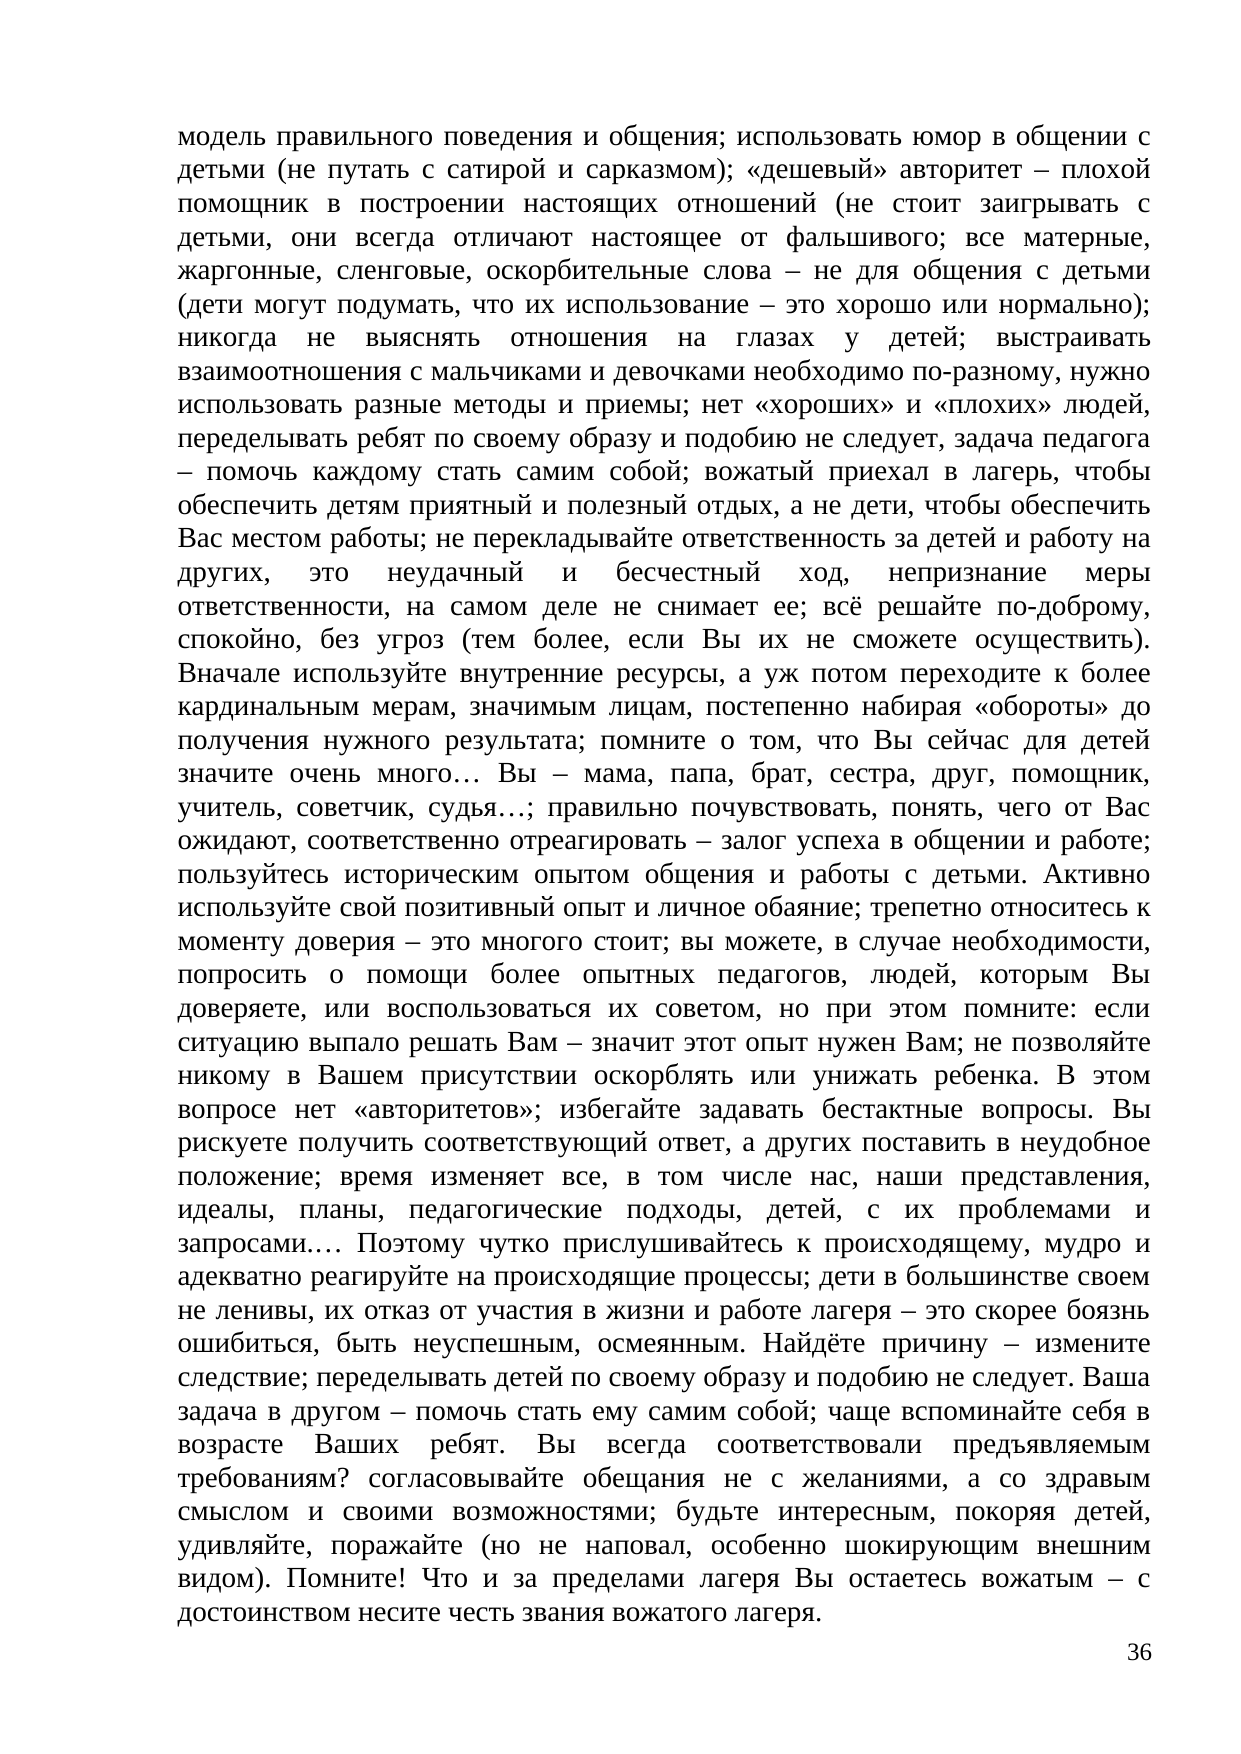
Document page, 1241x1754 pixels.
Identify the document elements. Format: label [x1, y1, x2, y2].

text [177, 118, 1152, 1627]
